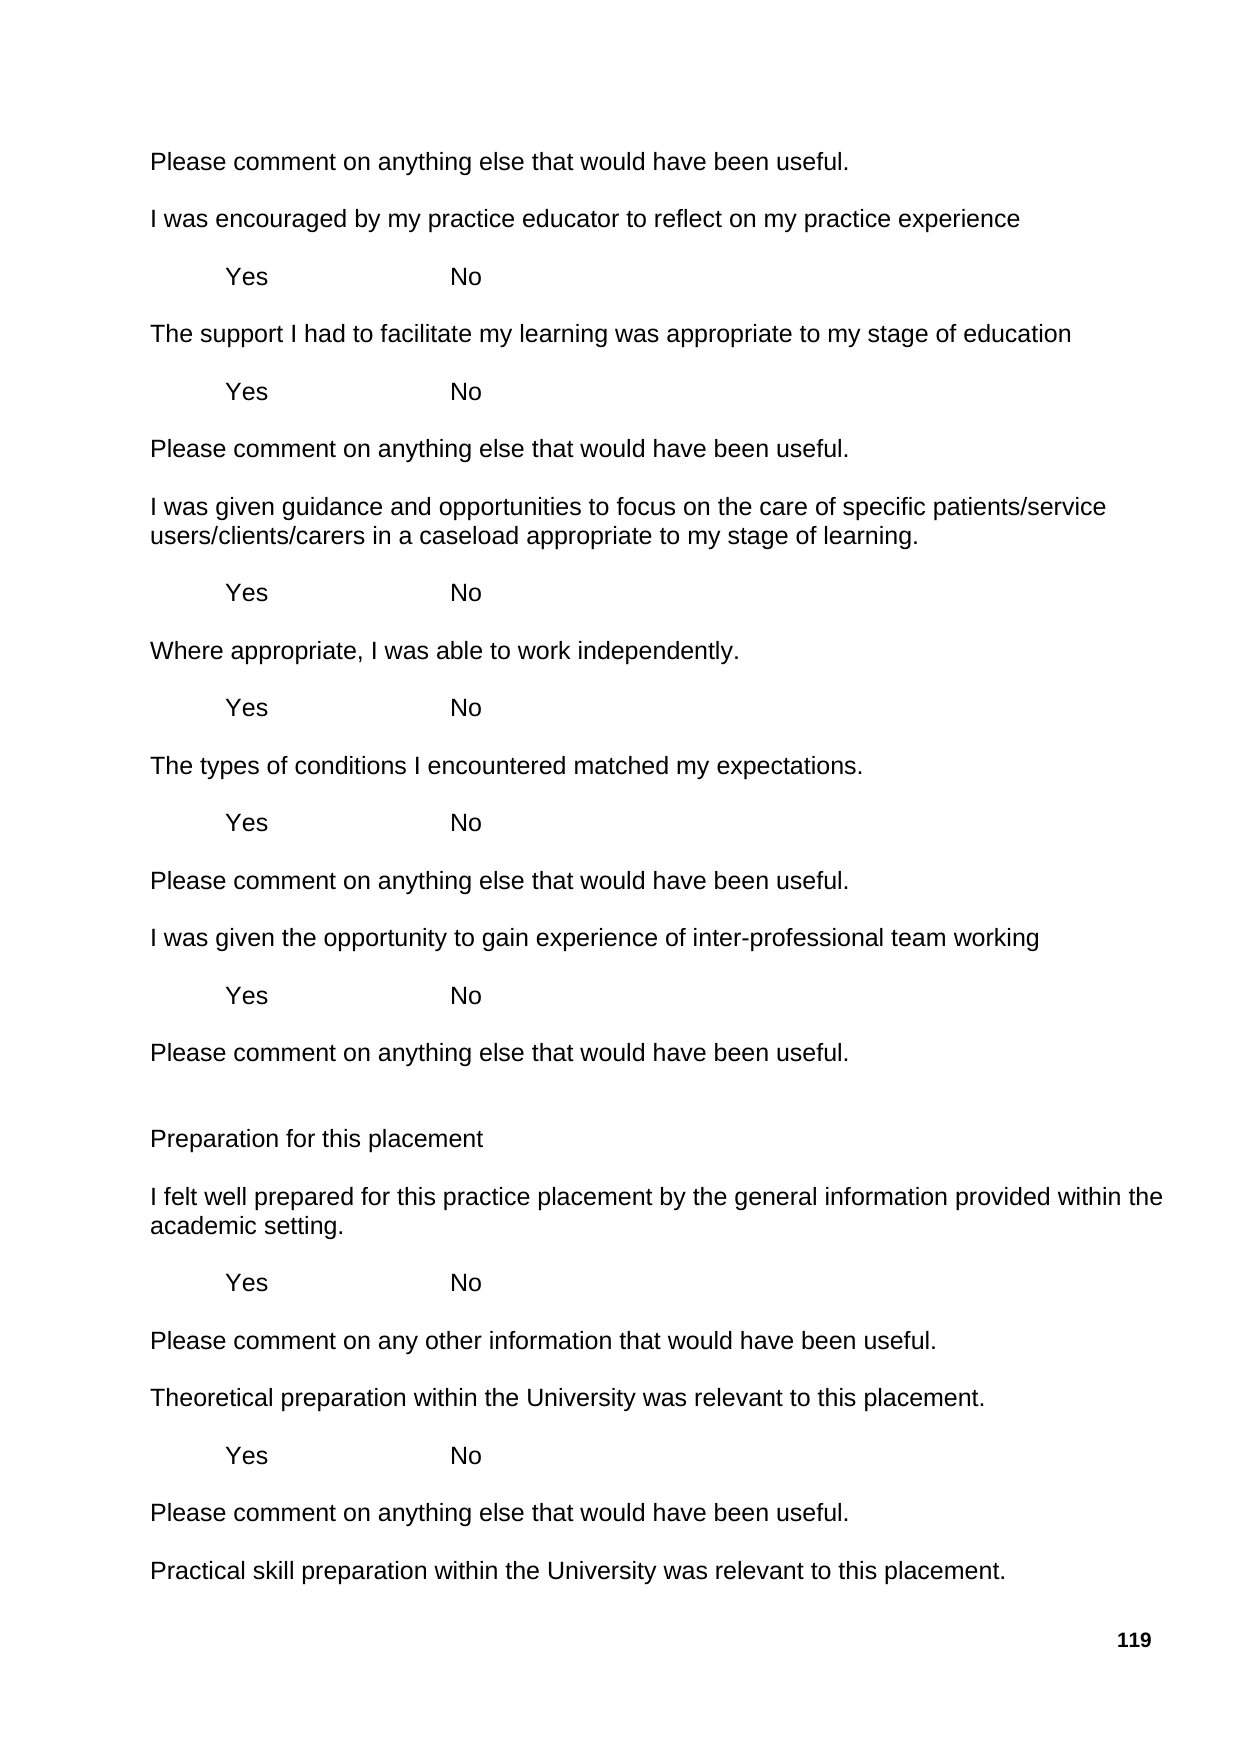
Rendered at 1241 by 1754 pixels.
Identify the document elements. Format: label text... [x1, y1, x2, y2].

text Theoretical preparation within the University was relevant to this placement. [150, 1383, 1215, 1412]
text Yes No [150, 981, 1215, 1009]
text Please comment on anything else that would have been useful. [150, 866, 1230, 894]
text Please comment on anything else that would have been useful. [150, 434, 1215, 463]
text I was given the opportunity to gain experience of inter-professional team working [150, 923, 1215, 952]
text Please comment on any other information that would have been useful. [150, 1326, 1215, 1354]
text Where appropriate, I was able to work independently. [150, 636, 1215, 664]
text Yes No [150, 693, 1215, 722]
text Yes No [150, 578, 1215, 607]
text Practical skill preparation within the University was relevant to this placement. [150, 1556, 1215, 1584]
text I was encouraged by my practice educator to reflect on my practice experience [150, 204, 1215, 233]
text Please comment on anything else that would have been useful. [150, 1038, 1230, 1067]
text The types of conditions I encountered matched my expectations. [150, 751, 1215, 779]
text Preparation for this placement [150, 1124, 1215, 1153]
text Yes No [150, 1268, 1215, 1297]
text I was given guidance and opportunities to focus on the care of specific patients/service users/clients/carers in a caseload appropriate to my stage of learning. [150, 492, 1215, 549]
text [150, 147, 1215, 176]
text I felt well prepared for this practice placement by the general information provided within the academic setting. [150, 1182, 1215, 1239]
text The support I had to facilitate my learning was appropriate to my stage of education [150, 319, 1215, 348]
text Yes No [150, 262, 1215, 291]
text Yes No [150, 1441, 1215, 1469]
text Yes No [150, 377, 1215, 406]
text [150, 1498, 1230, 1527]
text Yes No [150, 808, 1215, 837]
